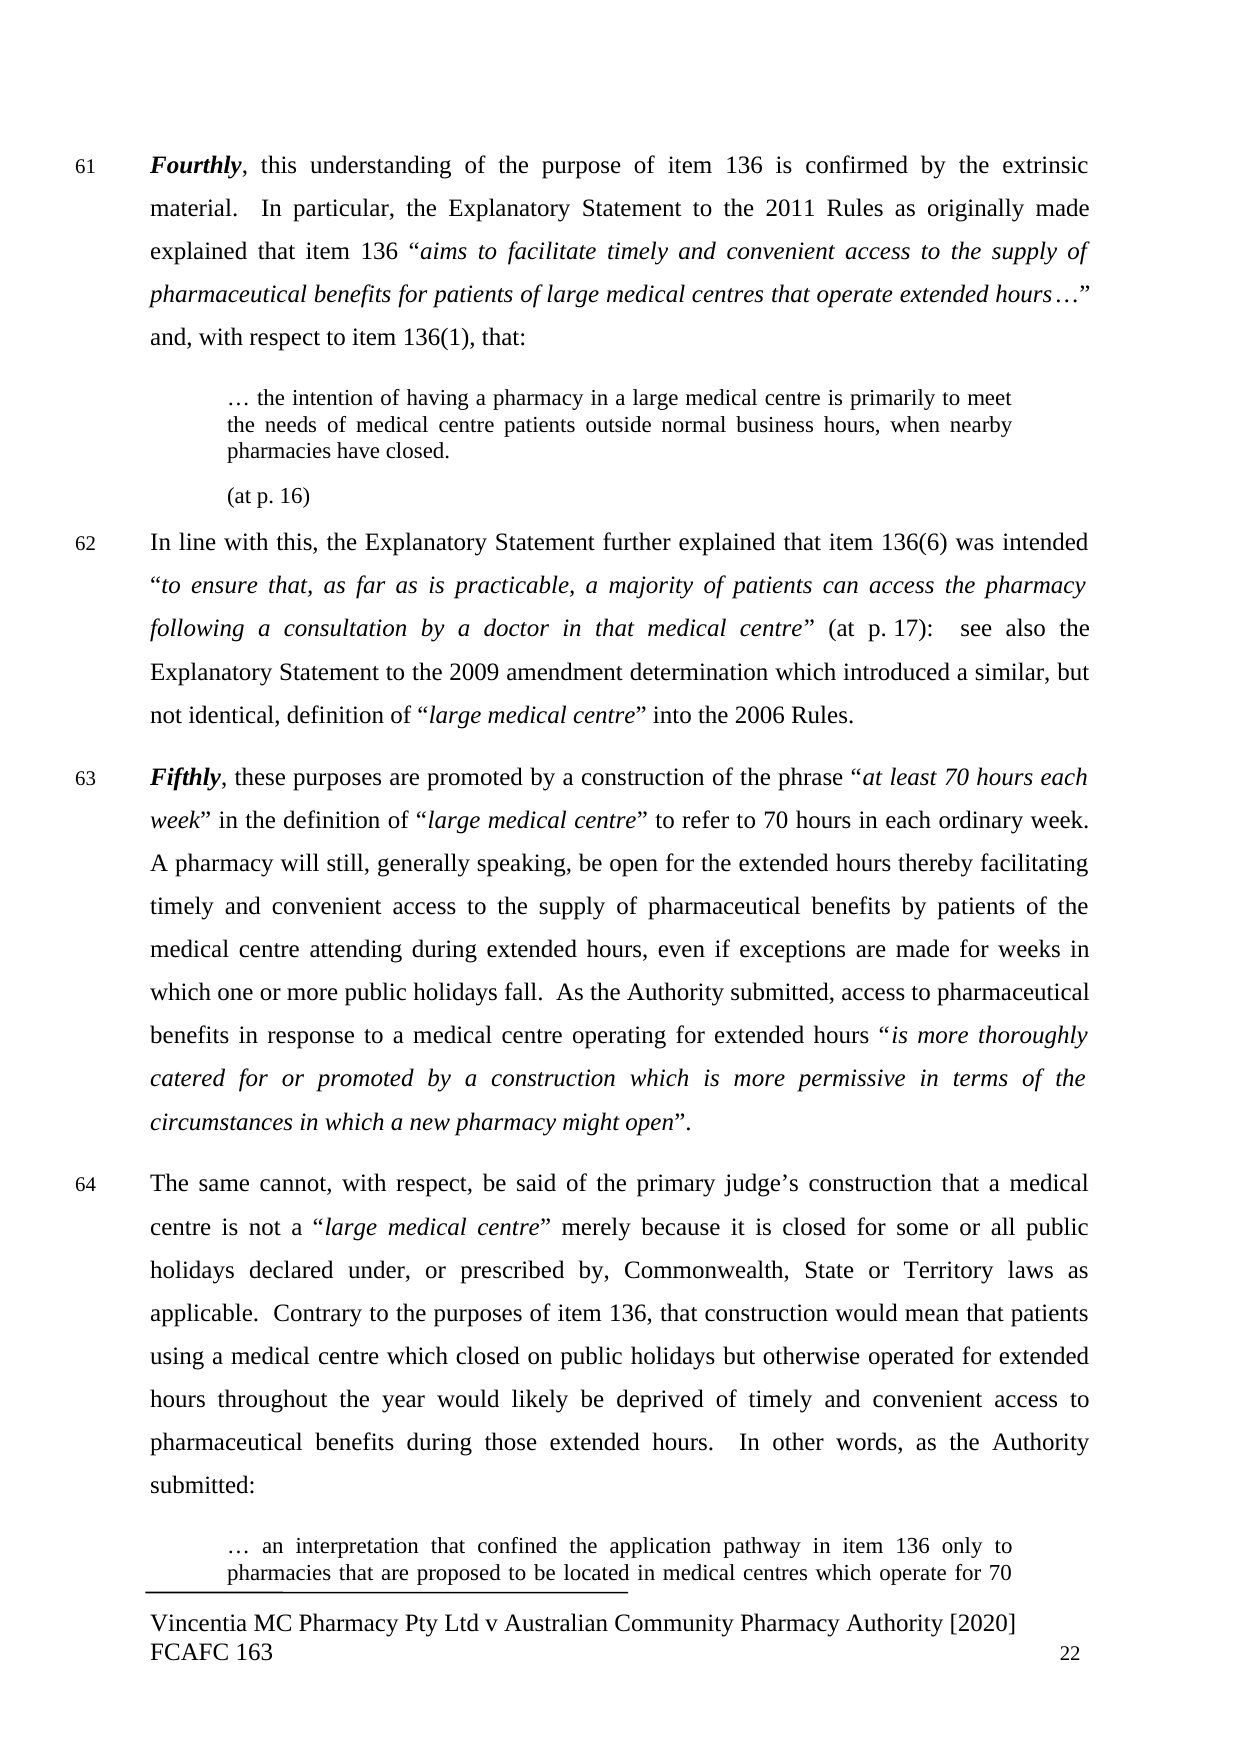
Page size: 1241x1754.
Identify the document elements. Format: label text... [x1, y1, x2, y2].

text Fourthly, this understanding of the purpose of item 136 is confirmed by the extrinsic material. In particular, the Explanatory Statement to the 2011 Rules as originally made explained that item 136 “aims to facilitate timely and convenient access to the supply of pharmaceutical benefits for patients of large medical centres that operate extended hours…” and, with respect to item 136(1), that: [75, 150, 1090, 351]
text The same cannot, with respect, be said of the primary judge’s construction that a medical centre is not a “large medical centre” merely because it is closed for some or all public holidays declared under, or prescribed by, Commonwealth, State or Territory laws as applicable. Contrary to the purposes of item 136, that construction would mean that patients using a medical centre which closed on public holidays but otherwise operated for extended hours throughout the year would likely be deprived of timely and convenient access to pharmaceutical benefits during those extended hours. In other words, as the Authority submitted: [75, 1168, 1090, 1499]
text … the intention of having a pharmacy in a large medical centre is primarily to meet the needs of medical centre patients outside normal business hours, when nearby pharmacies have closed. [227, 384, 1013, 463]
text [227, 1532, 1013, 1585]
text In line with this, the Explanatory Statement further explained that item 136(6) was intended “to ensure that, as far as is practicable, a majority of patients can access the pharmacy following a consultation by a doctor in that medical centre” (at p. 17): see also the Explanatory Statement to the 2009 amendment determination which introduced a similar, but not identical, definition of “large medical centre” into the 2006 Rules. [75, 527, 1090, 728]
text (at p. 16) [227, 482, 1013, 508]
text Fifthly, these purposes are promoted by a construction of the phrase “at least 70 hours each week” in the definition of “large medical centre” to refer to 70 hours in each ordinary week. A pharmacy will still, generally speaking, be open for the extended hours thereby facilitating timely and convenient access to the supply of pharmaceutical benefits by patients of the medical centre attending during extended hours, even if exceptions are made for weeks in which one or more public holidays fall. As the Authority submitted, access to pharmaceutical benefits in response to a medical centre operating for extended hours “is more thoroughly catered for or promoted by a construction which is more permissive in terms of the circumstances in which a new pharmacy might open”. [75, 762, 1090, 1135]
